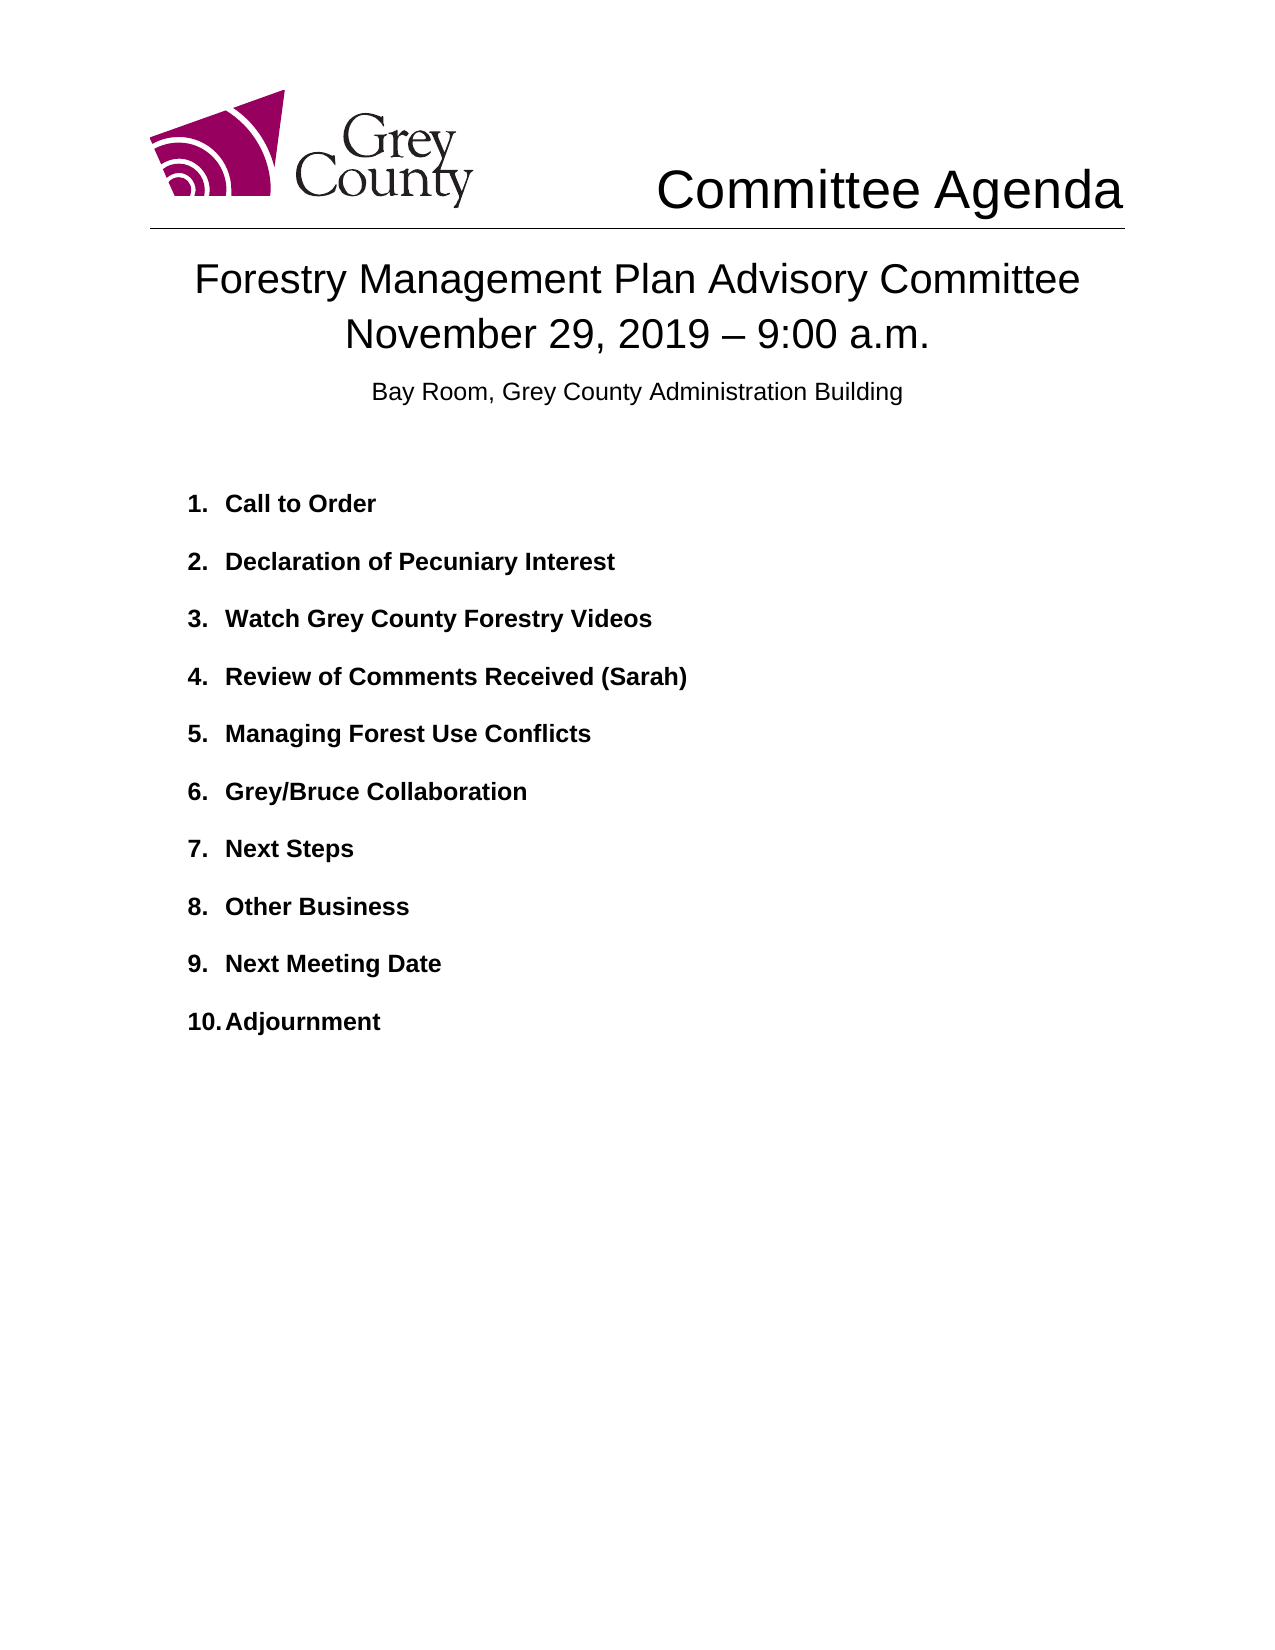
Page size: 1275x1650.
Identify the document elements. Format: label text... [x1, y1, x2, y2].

list Next Meeting Date [187, 949, 1125, 978]
text Bay Room, Grey County Administration Building [150, 377, 1125, 406]
title Committee Agenda [150, 90, 1125, 228]
list Next Steps [187, 834, 1125, 863]
list Declaration of Pecuniary Interest [187, 547, 1125, 575]
list Managing Forest Use Conflicts [187, 719, 1125, 748]
subtitle Forestry Management Plan Advisory Committee November 29, 2019 – 9:00 a.m. [150, 254, 1125, 358]
list Adjournment [187, 1007, 1125, 1035]
list Other Business [187, 892, 1125, 920]
list Grey/Bruce Collaboration [187, 777, 1125, 805]
list Review of Comments Received (Sarah) [187, 662, 1125, 690]
list Call to Order [187, 489, 1125, 518]
list Watch Grey County Forestry Videos [187, 604, 1125, 633]
